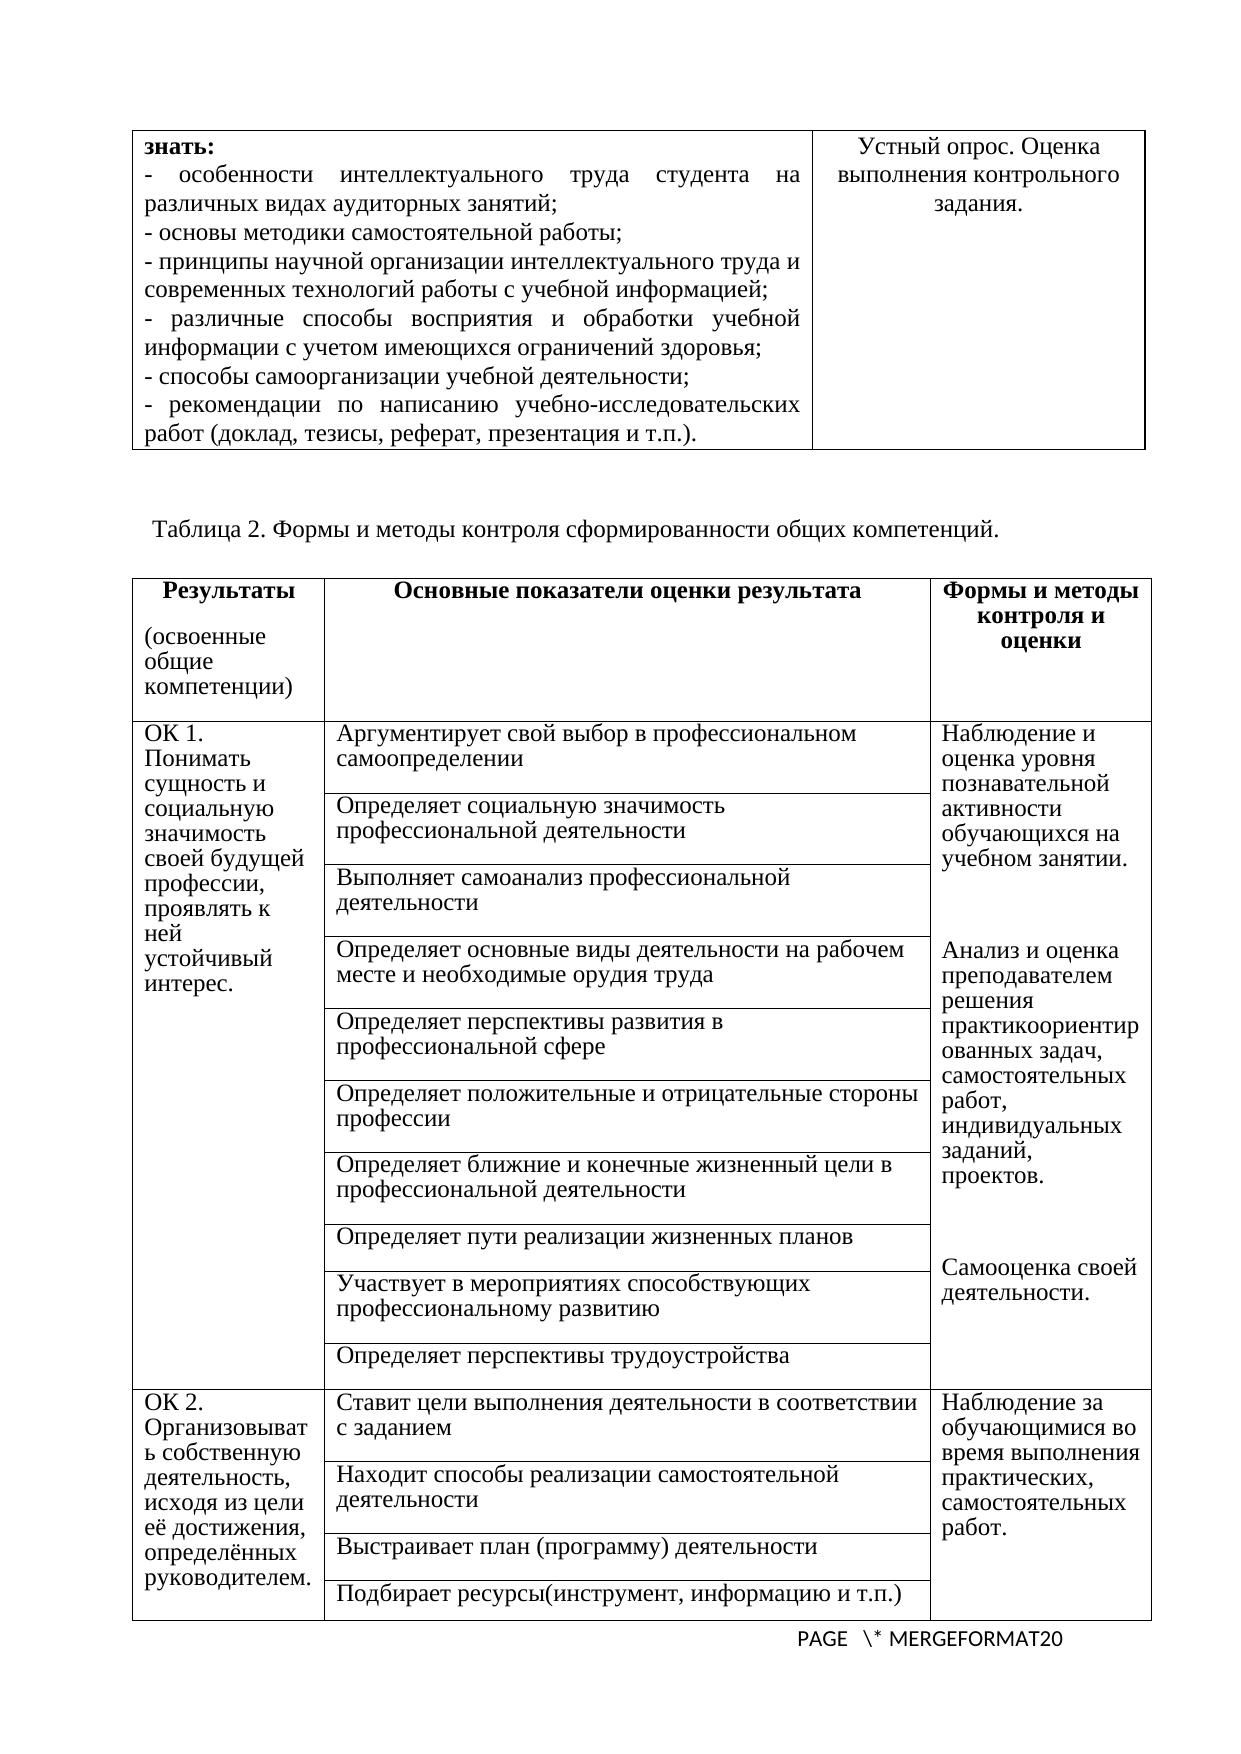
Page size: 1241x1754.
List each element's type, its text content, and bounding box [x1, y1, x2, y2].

table_header Формы и методы контроля и оценки [931, 579, 1151, 721]
table_header Результаты (освоенные общие компетенции) [133, 579, 324, 721]
table_cell Определяет перспективы развития в профессиональной сфере [325, 1009, 930, 1080]
table_cell Устный опрос. Оценка выполнения контрольного задания. [813, 131, 1144, 449]
table_cell Определяет ближние и конечные жизненный цели в профессиональной деятельности [325, 1153, 930, 1224]
table_cell знать: - особенности интеллектуального труда студента на различных видах аудиторных занятий; - основы методики самостоятельной работы; - принципы научной организации интеллектуального труда и современных технологий работы с учебной информацией; - различные способы восприятия и обработки учебной информации с учетом имеющихся ограничений здоровья; - способы самоорганизации учебной деятельности; - рекомендации по написанию учебно-исследовательских работ (доклад, тезисы, реферат, презентация и т.п.). [133, 131, 812, 449]
table_cell Определяет положительные и отрицательные стороны профессии [325, 1081, 930, 1152]
table_cell Ставит цели выполнения деятельности в соответствии с заданием [325, 1390, 930, 1461]
table_cell ОК 1. Понимать сущность и социальную значимость своей будущей профессии, проявлять к ней устойчивый интерес. [133, 722, 324, 1389]
table_cell Выполняет самоанализ профессиональной деятельности [325, 865, 930, 936]
table_cell Выстраивает план (программу) деятельности [325, 1534, 930, 1580]
table_cell Участвует в мероприятиях способствующих профессиональному развитию [325, 1272, 930, 1342]
table_cell ОК 2. Организовывать собственную деятельность, исходя из цели её достижения, определённых руководителем. [133, 1390, 324, 1620]
table_cell Наблюдение и оценка уровня познавательной активности обучающихся на учебном занятии. Анализ и оценка преподавателем решения практикоориентированных задач, самостоятельных работ, индивидуальных заданий, проектов. Самооценка своей деятельности. [931, 722, 1151, 1389]
text Таблица 2. Формы и методы контроля сформированности общих компетенций. [88, 514, 1063, 543]
table_header Основные показатели оценки результата [325, 579, 930, 721]
table_cell Определяет пути реализации жизненных планов [325, 1225, 930, 1271]
table_cell Определяет основные виды деятельности на рабочем месте и необходимые орудия труда [325, 937, 930, 1008]
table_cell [325, 1581, 930, 1620]
table_cell Наблюдение за обучающимися во время выполнения практических, самостоятельных работ. Самооценка своей деятельности [931, 1390, 1151, 1620]
table_cell Аргументирует свой выбор в профессиональном самоопределении [325, 722, 930, 792]
table_cell Находит способы реализации самостоятельной деятельности [325, 1462, 930, 1533]
table_cell Определяет социальную значимость профессиональной деятельности [325, 794, 930, 864]
table_cell Определяет перспективы трудоустройства [325, 1344, 930, 1389]
